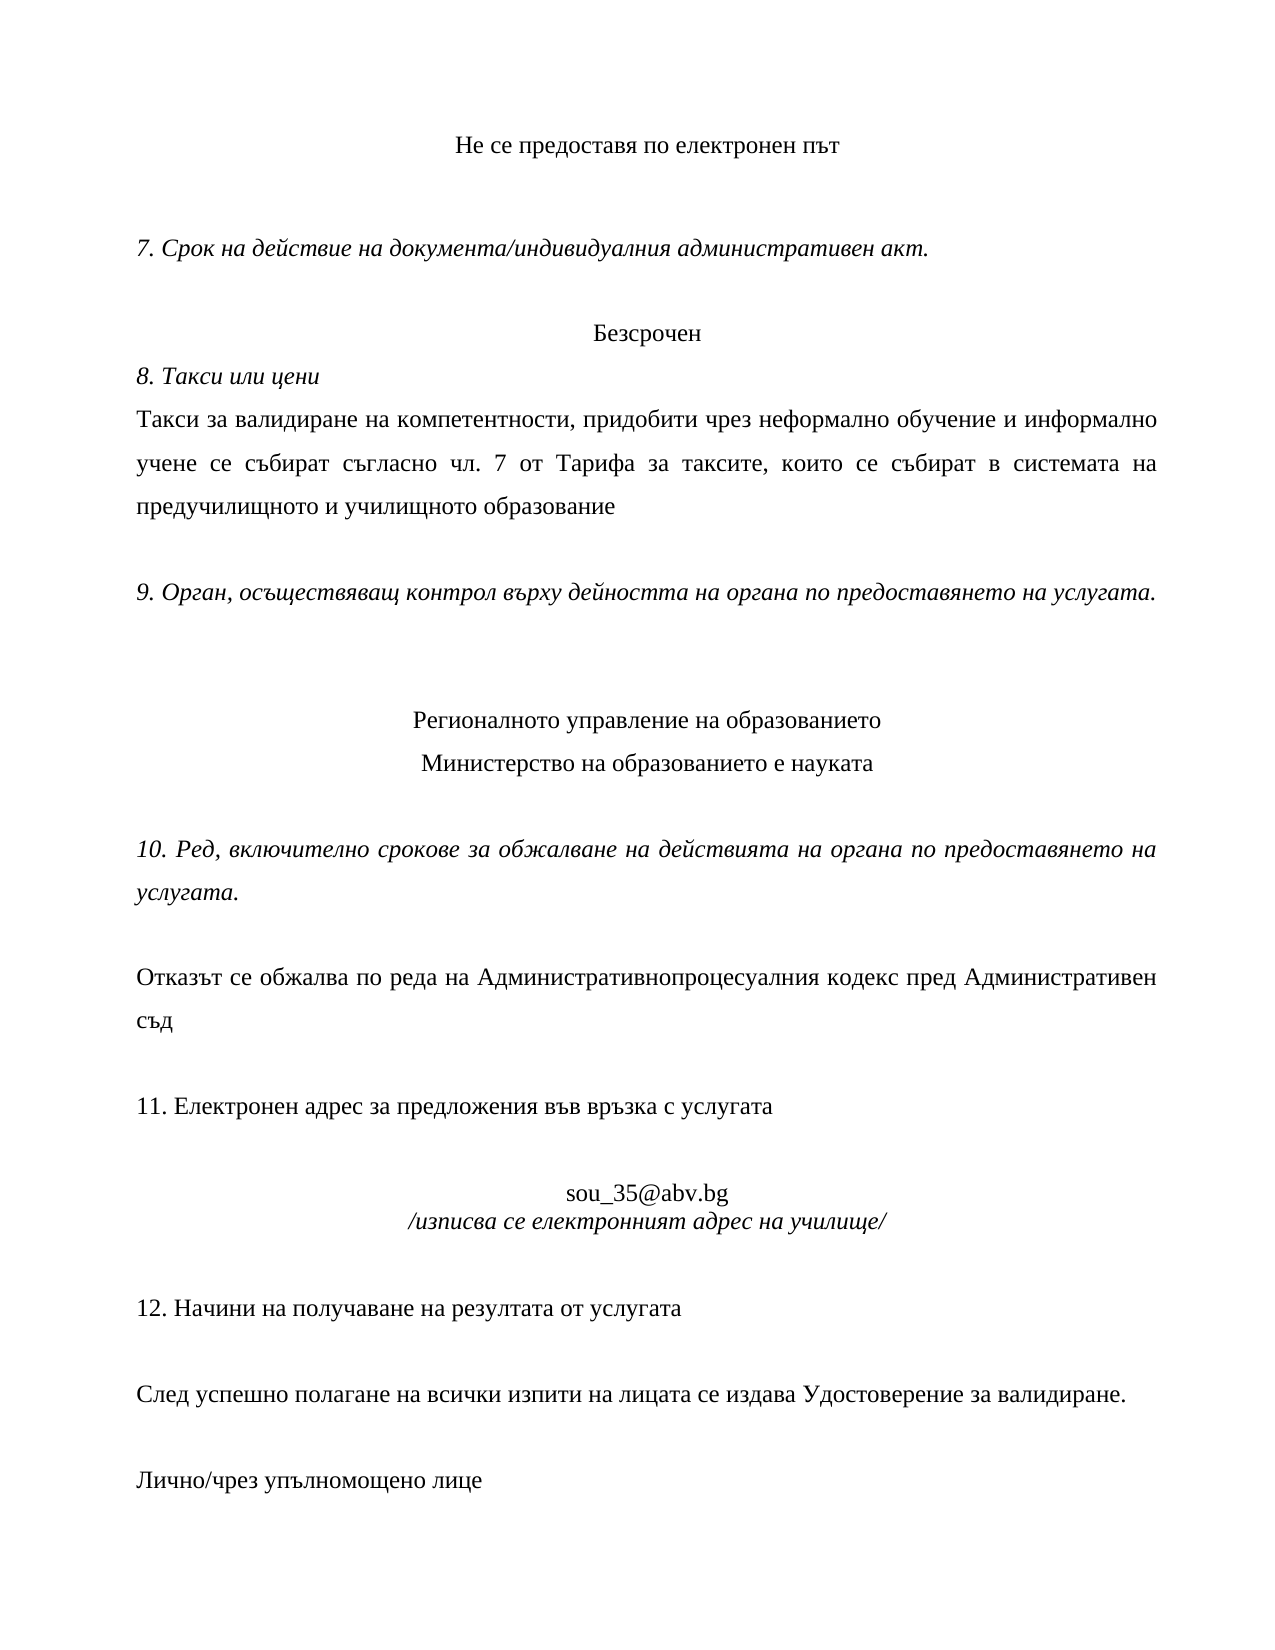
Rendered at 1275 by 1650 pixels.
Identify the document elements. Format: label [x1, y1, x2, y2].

table_header [136, 89, 1158, 1551]
